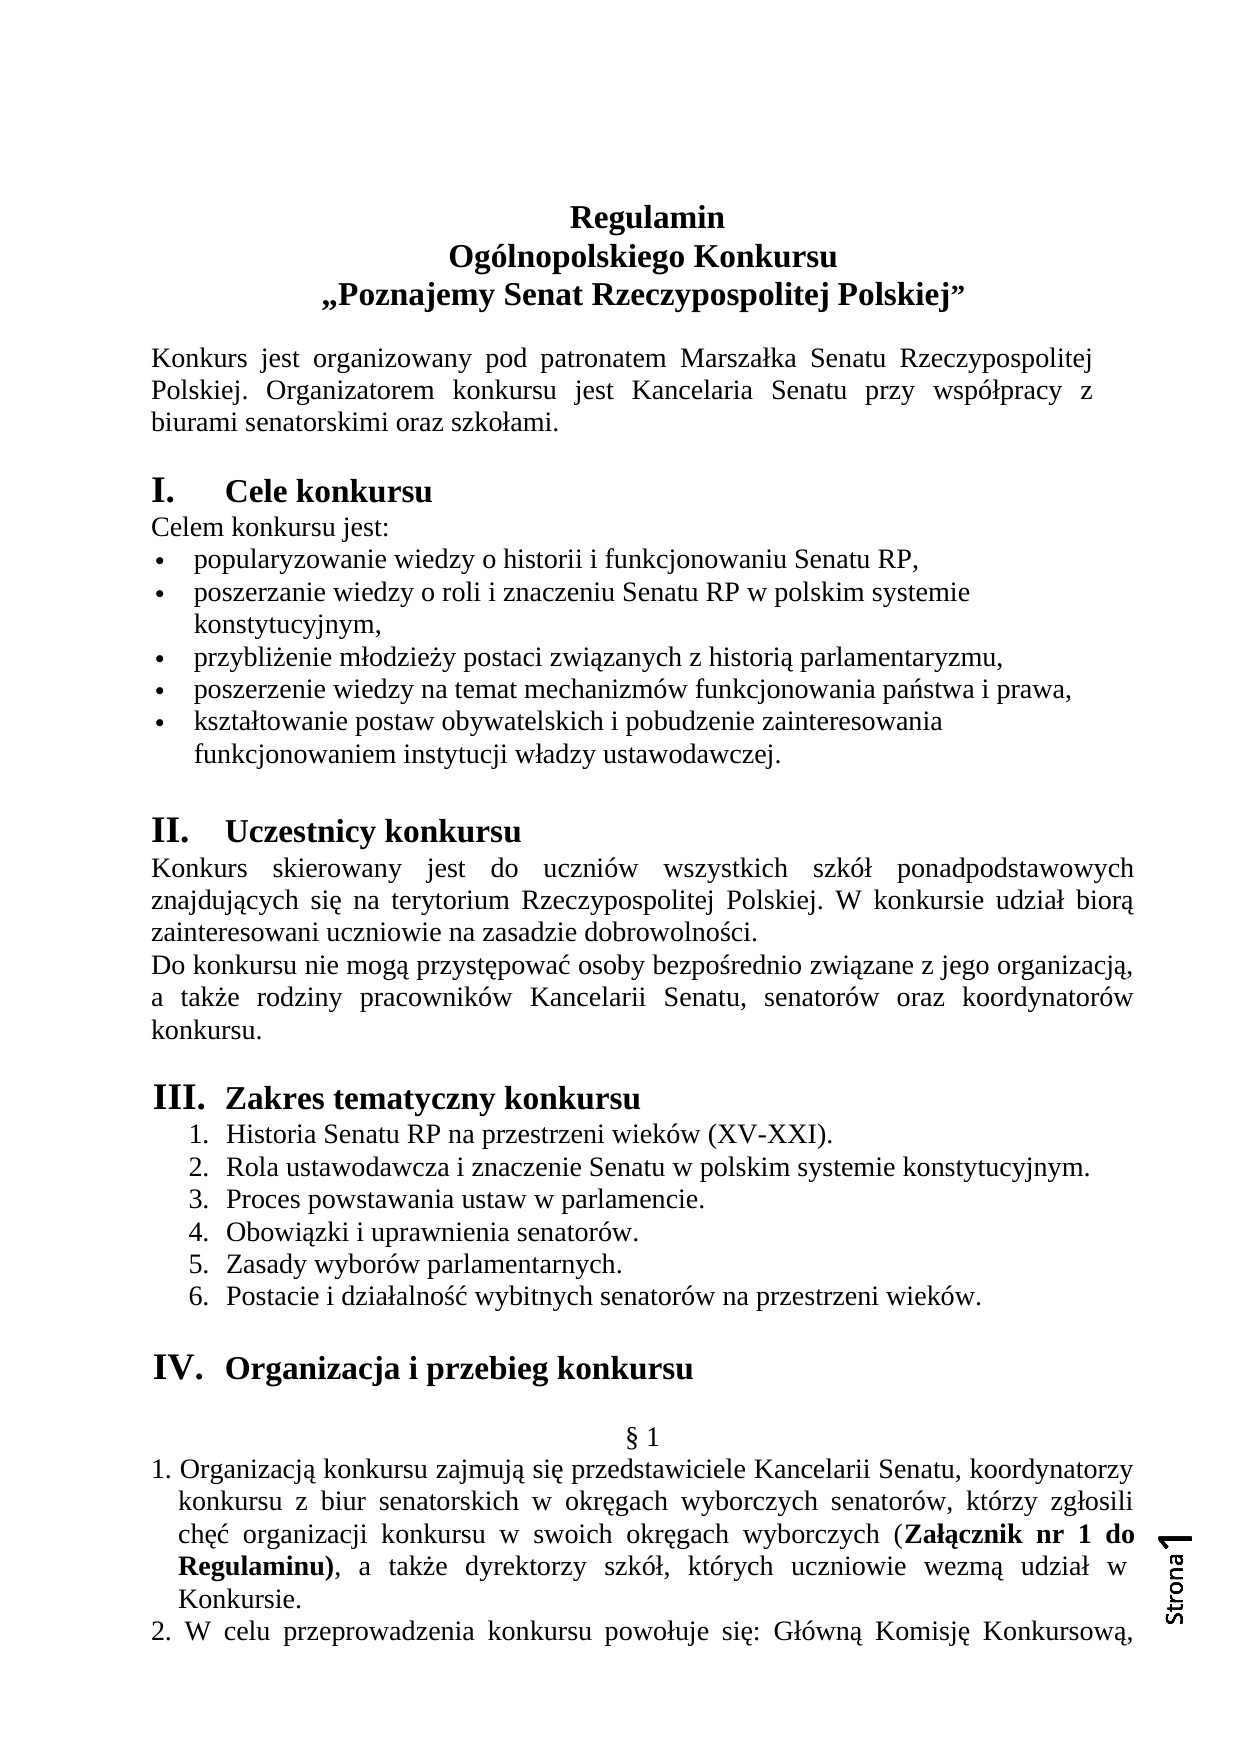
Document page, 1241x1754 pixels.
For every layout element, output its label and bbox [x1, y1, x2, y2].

table_header [148, 148, 1138, 1649]
